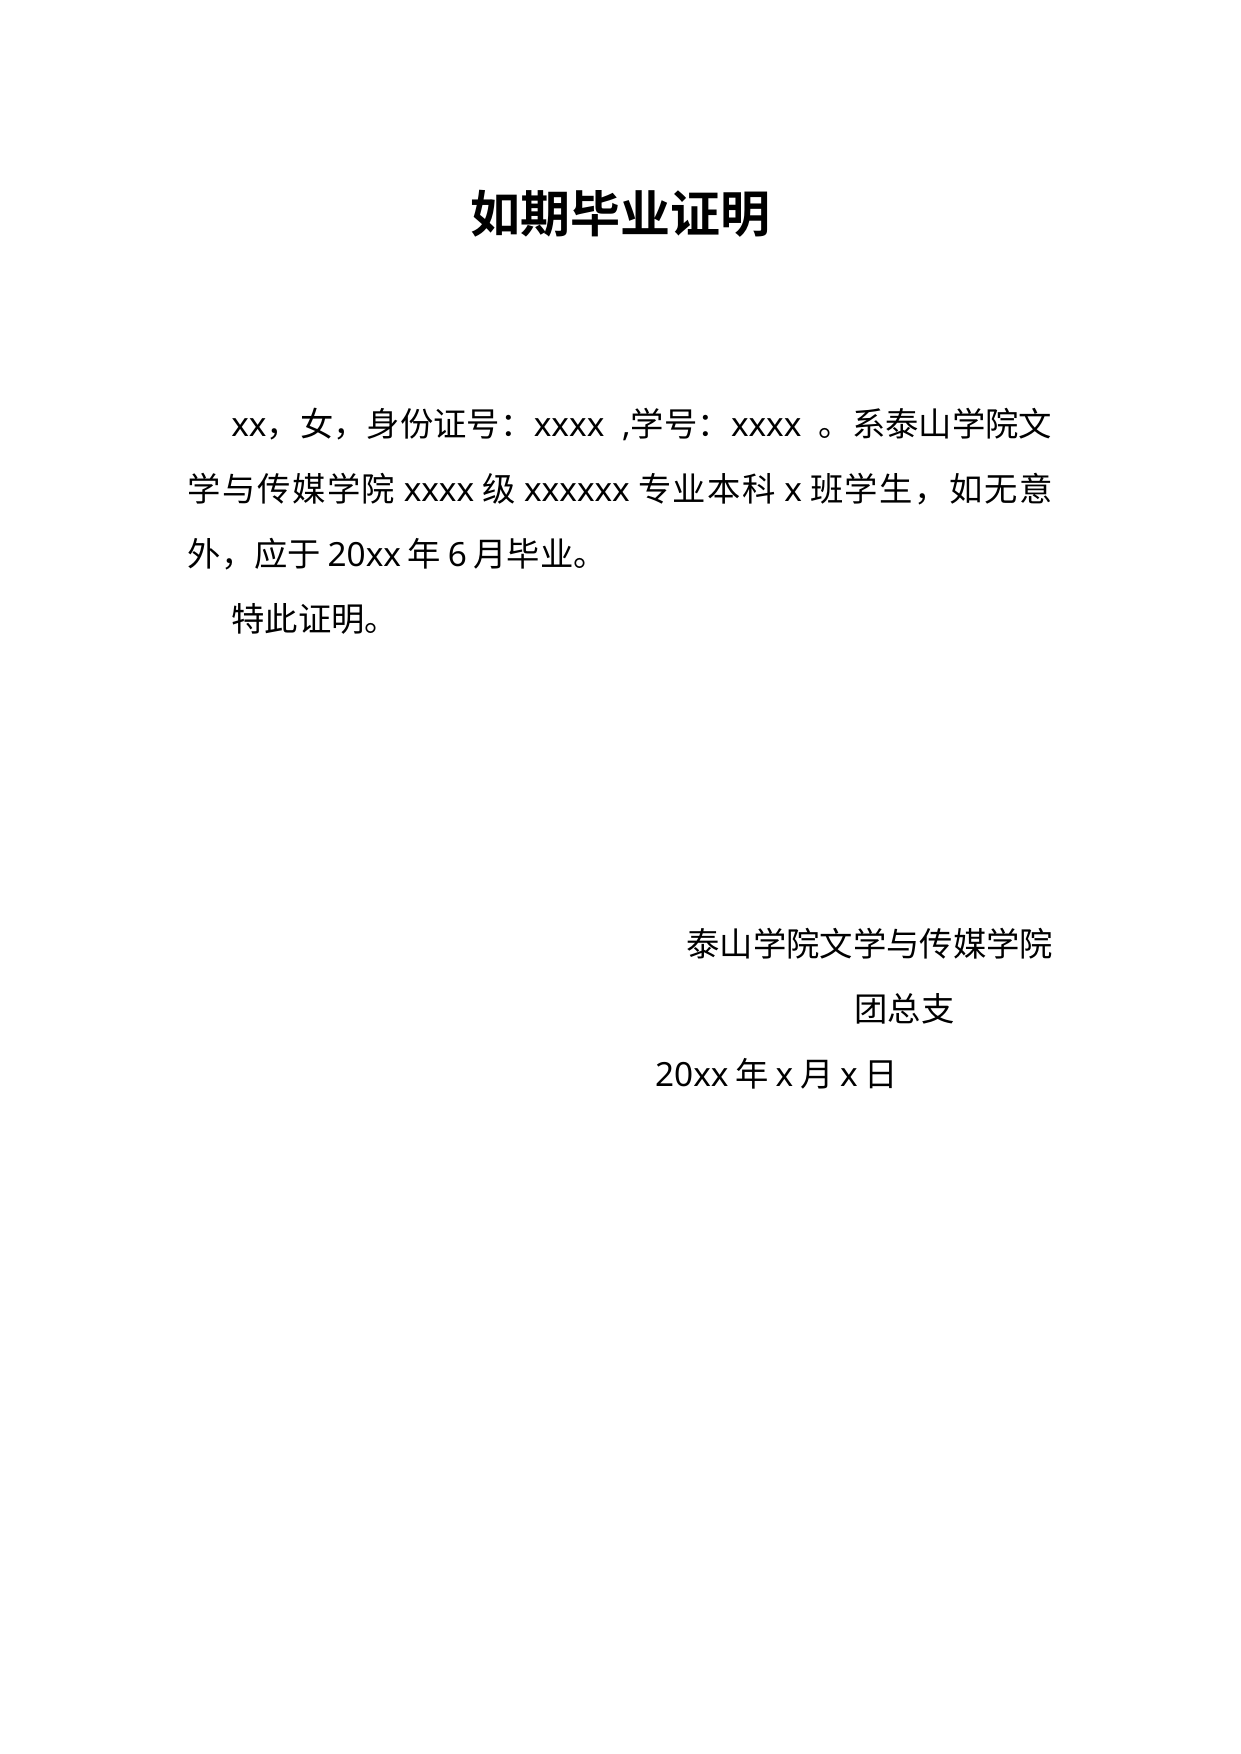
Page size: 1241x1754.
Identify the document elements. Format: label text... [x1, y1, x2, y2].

text 特此证明。 [187, 584, 1053, 649]
text xx，女，身份证号：xxxx ,学号：xxxx 。系泰山学院文学与传媒学院xxxx级xxxxxx专业本科x班学生，如无意外，应于20xx年6月毕业。 [187, 389, 1053, 584]
text 团总支 [187, 974, 1053, 1039]
text 20xx年x月x日 [187, 1039, 1053, 1104]
text 如期毕业证明 [187, 162, 1053, 259]
text 泰山学院文学与传媒学院 [187, 909, 1053, 974]
